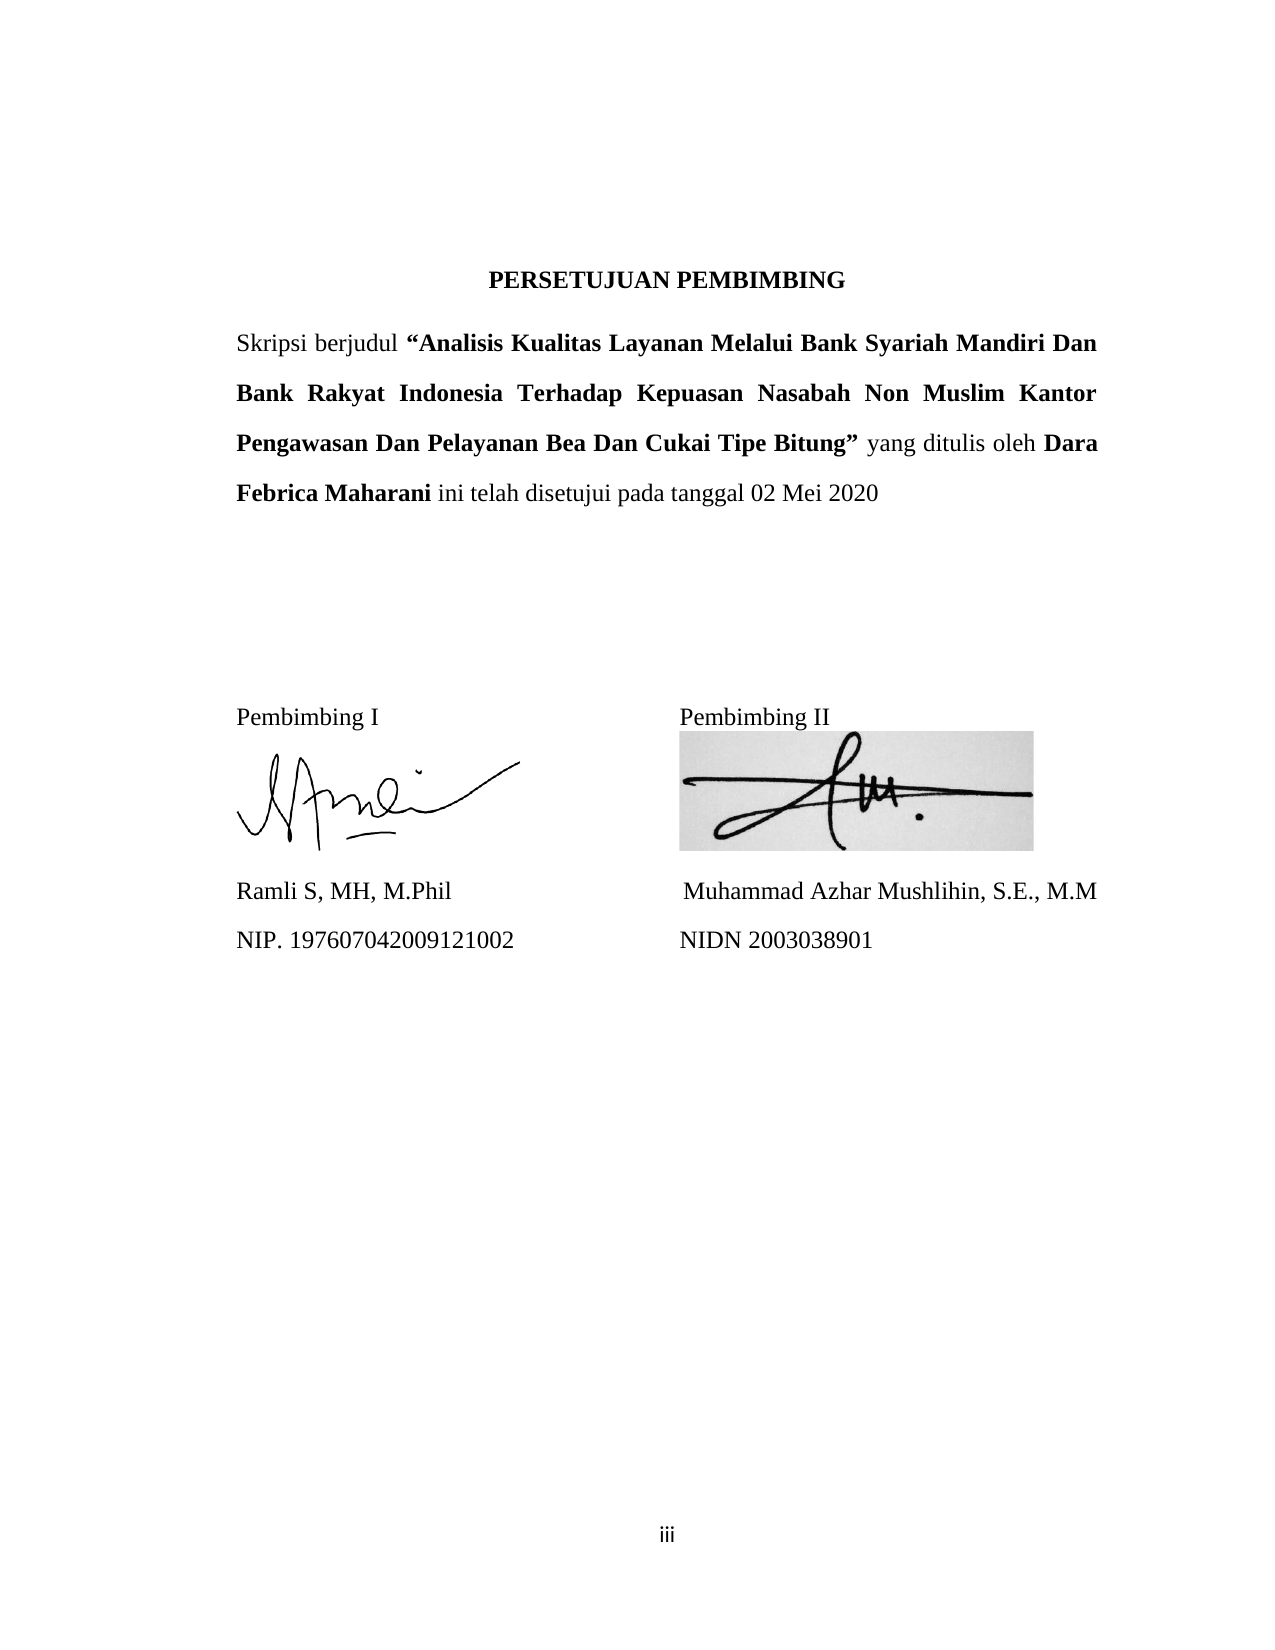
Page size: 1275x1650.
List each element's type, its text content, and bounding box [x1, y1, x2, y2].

text PERSETUJUAN PEMBIMBING [236, 249, 1098, 299]
picture [236, 753, 521, 851]
text Skripsi berjudul “Analisis Kualitas Layanan Melalui Bank Syariah Mandiri Dan Bank Rakyat Indonesia Terhadap Kepuasan Nasabah Non Muslim Kantor Pengawasan Dan Pelayanan Bea Dan Cukai Tipe Bitung” yang ditulis oleh Dara Febrica Maharani ini telah disetujui pada tanggal 02 Mei 2020 [236, 311, 1098, 511]
text Ramli S, MH, M.Phil Muhammad Azhar Mushlihin, S.E., M.M [236, 876, 1098, 904]
picture [679, 731, 1034, 851]
text Pembimbing I Pembimbing II [236, 702, 1098, 731]
text NIP. 197607042009121002 NIDN 2003038901 [236, 925, 1098, 954]
